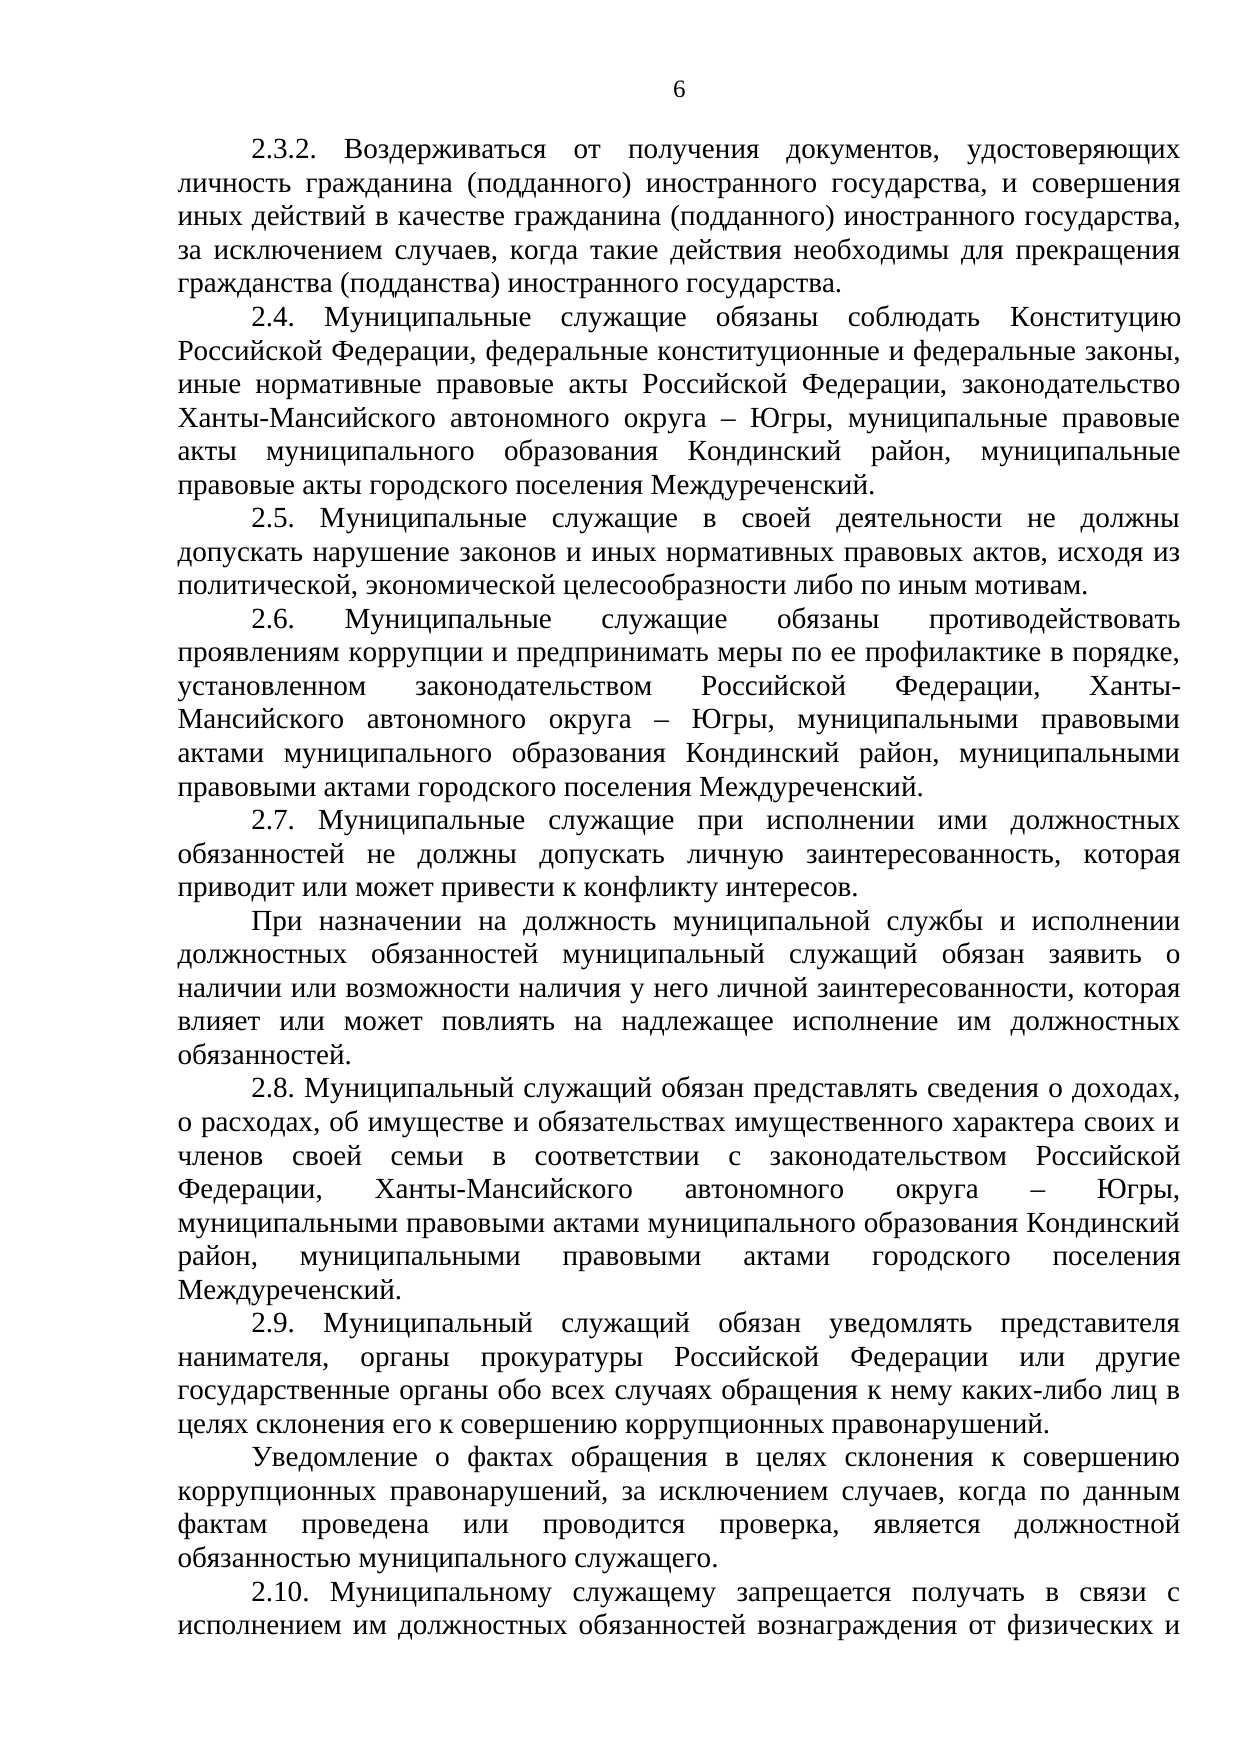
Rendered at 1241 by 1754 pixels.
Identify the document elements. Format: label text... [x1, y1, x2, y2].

text 2.8. Муниципальный служащий обязан представлять сведения о доходах, о расходах, об имуществе и обязательствах имущественного характера своих и членов своей семьи в соответствии с законодательством Российской Федерации, Ханты-Мансийского автономного округа – Югры, муниципальными правовыми актами муниципального образования Кондинский район, муниципальными правовыми актами городского поселения Междуреченский. [177, 1071, 1181, 1305]
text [177, 1574, 1181, 1641]
text 2.5. Муниципальные служащие в своей деятельности не должны допускать нарушение законов и иных нормативных правовых актов, исходя из политической, экономической целесообразности либо по иным мотивам. [177, 500, 1181, 601]
text 2.9. Муниципальный служащий обязан уведомлять представителя нанимателя, органы прокуратуры Российской Федерации или другие государственные органы обо всех случаях обращения к нему каких-либо лиц в целях склонения его к совершению коррупционных правонарушений. [177, 1305, 1181, 1439]
text 2.6. Муниципальные служащие обязаны противодействовать проявлениям коррупции и предпринимать меры по ее профилактике в порядке, установленном законодательством Российской Федерации, Ханты-Мансийского автономного округа – Югры, муниципальными правовыми актами муниципального образования Кондинский район, муниципальными правовыми актами городского поселения Междуреченский. [177, 601, 1181, 802]
text 2.3.2. Воздерживаться от получения документов, удостоверяющих личность гражданина (подданного) иностранного государства, и совершения иных действий в качестве гражданина (подданного) иностранного государства, за исключением случаев, когда такие действия необходимы для прекращения гражданства (подданства) иностранного государства. [177, 131, 1181, 299]
text 2.7. Муниципальные служащие при исполнении ими должностных обязанностей не должны допускать личную заинтересованность, которая приводит или может привести к конфликту интересов. [177, 802, 1181, 903]
text 2.4. Муниципальные служащие обязаны соблюдать Конституцию Российской Федерации, федеральные конституционные и федеральные законы, иные нормативные правовые акты Российской Федерации, законодательство Ханты-Мансийского автономного округа – Югры, муниципальные правовые акты муниципального образования Кондинский район, муниципальные правовые акты городского поселения Междуреченский. [177, 299, 1181, 500]
text При назначении на должность муниципальной службы и исполнении должностных обязанностей муниципальный служащий обязан заявить о наличии или возможности наличия у него личной заинтересованности, которая влияет или может повлиять на надлежащее исполнение им должностных обязанностей. [177, 903, 1181, 1071]
text Уведомление о фактах обращения в целях склонения к совершению коррупционных правонарушений, за исключением случаев, когда по данным фактам проведена или проводится проверка, является должностной обязанностью муниципального служащего. [177, 1439, 1181, 1574]
